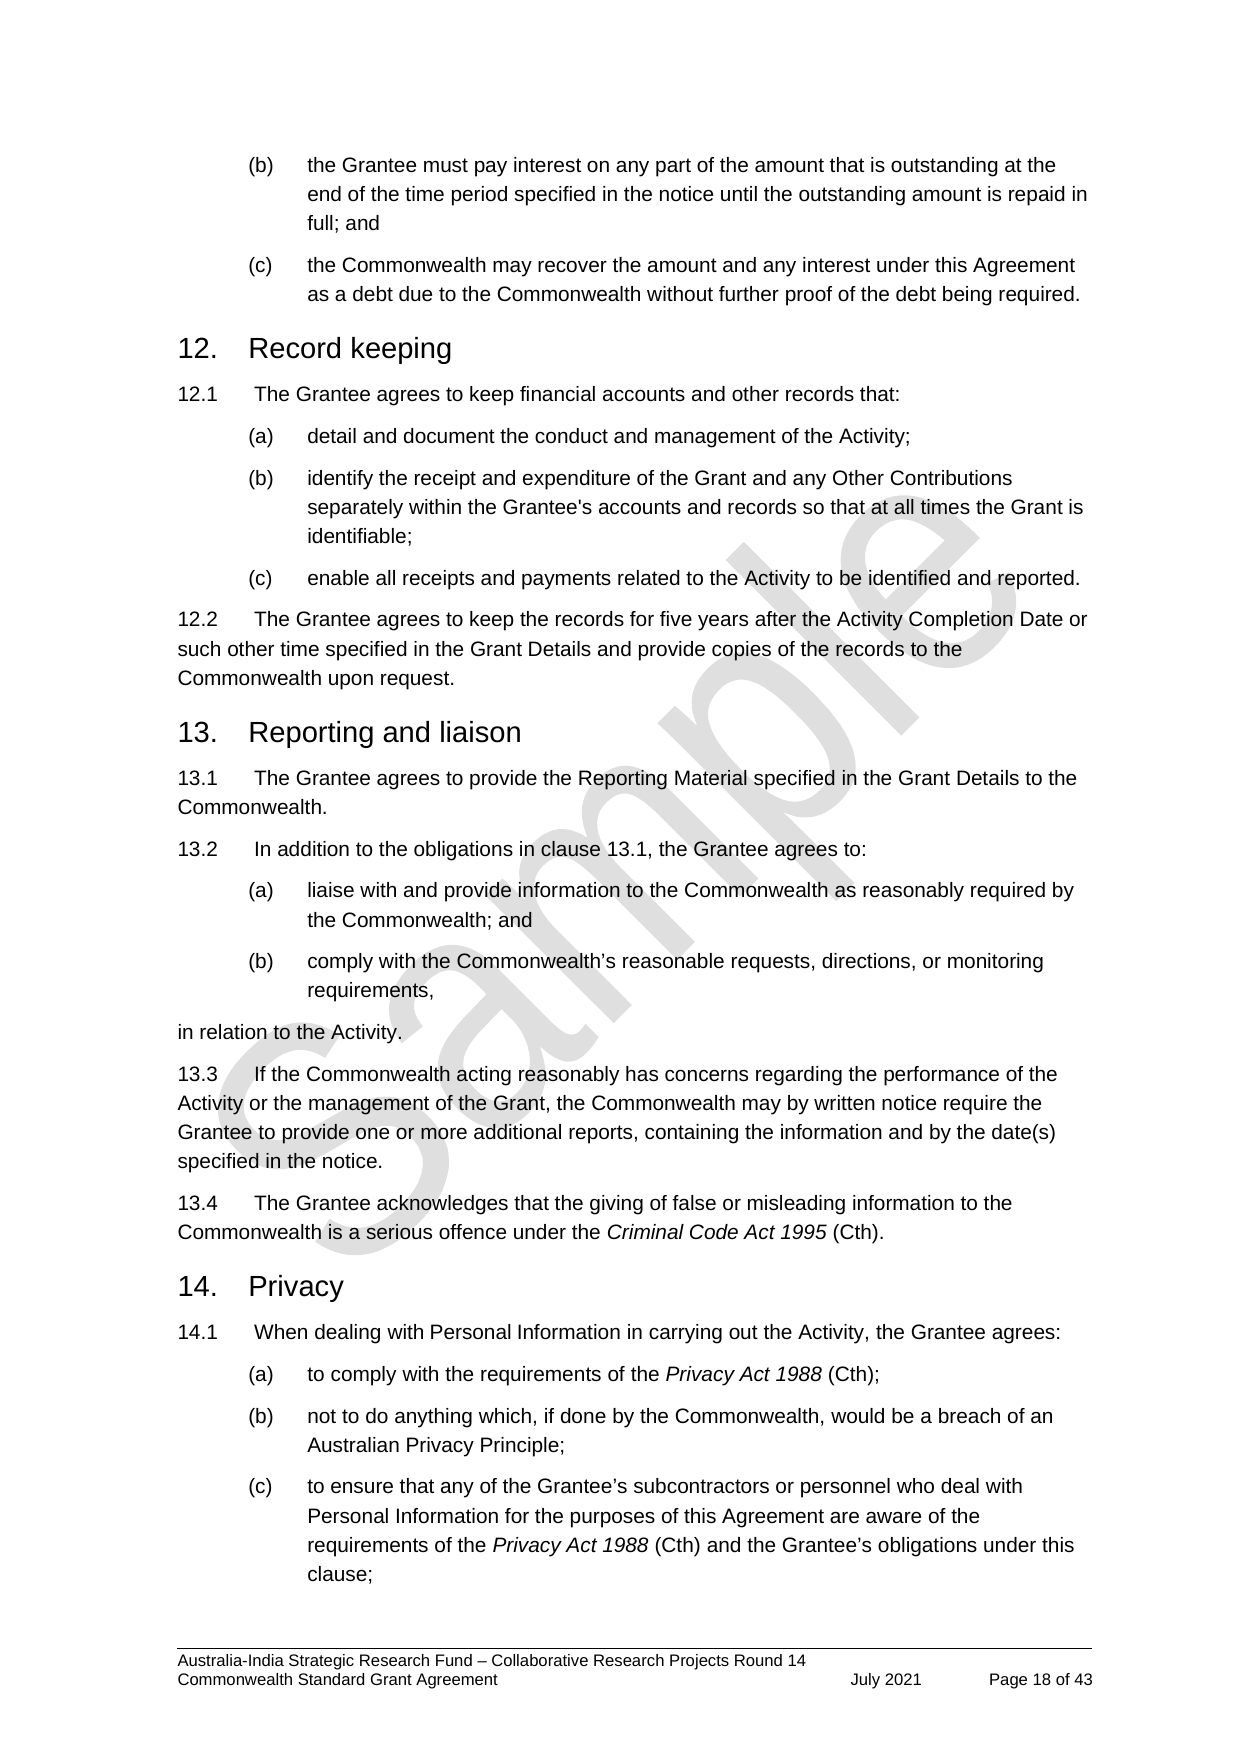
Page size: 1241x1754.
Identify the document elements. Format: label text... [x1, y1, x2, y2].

text (c) enable all receipts and payments related to the Activity to be identified and reported. [248, 560, 1092, 589]
text (a) liaise with and provide information to the Commonwealth as reasonably required by the Commonwealth; and [248, 873, 1092, 931]
subtitle Reporting and liaison [177, 714, 1092, 748]
text 13.3 If the Commonwealth acting reasonably has concerns regarding the performance of the Activity or the management of the Grant, the Commonwealth may by written notice require the Grantee to provide one or more additional reports, containing the information and by the date(s) specified in the notice. [177, 1056, 1092, 1173]
text in relation to the Activity. [177, 1015, 1092, 1044]
text 12.2 The Grantee agrees to keep the records for five years after the Activity Completion Date or such other time specified in the Grant Details and provide copies of the records to the Commonwealth upon request. [177, 602, 1092, 689]
text 12.1 The Grantee agrees to keep financial accounts and other records that: [177, 377, 1092, 406]
text (a) detail and document the conduct and management of the Activity; [248, 419, 1092, 448]
text 13.2 In addition to the obligations in clause 13.1, the Grantee agrees to: [177, 831, 1092, 861]
text 13.4 The Grantee acknowledges that the giving of false or misleading information to the Commonwealth is a serious offence under the Criminal Code Act 1995 (Cth). [177, 1186, 1092, 1244]
text 14.1 When dealing with Personal Information in carrying out the Activity, the Grantee agrees: [177, 1315, 1092, 1344]
text (c) to ensure that any of the Grantee’s subcontractors or personnel who deal with Personal Information for the purposes of this Agreement are aware of the requirements of the Privacy Act 1988 (Cth) and the Grantee’s obligations under this clause; [248, 1469, 1092, 1586]
subtitle Record keeping [177, 331, 1092, 364]
text (c) the Commonwealth may recover the amount and any interest under this Agreement as a debt due to the Commonwealth without further proof of the debt being required. [248, 248, 1092, 306]
subtitle Privacy [177, 1269, 1092, 1302]
text (a) to comply with the requirements of the Privacy Act 1988 (Cth); [248, 1357, 1092, 1386]
text (b) comply with the Commonwealth’s reasonable requests, directions, or monitoring requirements, [248, 944, 1092, 1002]
text (b) identify the receipt and expenditure of the Grant and any Other Contributions separately within the Grantee's accounts and records so that at all times the Grant is identifiable; [248, 460, 1092, 548]
text 13.1 The Grantee agrees to provide the Reporting Material specified in the Grant Details to the Commonwealth. [177, 761, 1092, 819]
text (b) not to do anything which, if done by the Commonwealth, would be a breach of an Australian Privacy Principle; [248, 1398, 1092, 1457]
text (b) the Grantee must pay interest on any part of the amount that is outstanding at the end of the time period specified in the notice until the outstanding amount is repaid in full; and [248, 148, 1092, 235]
